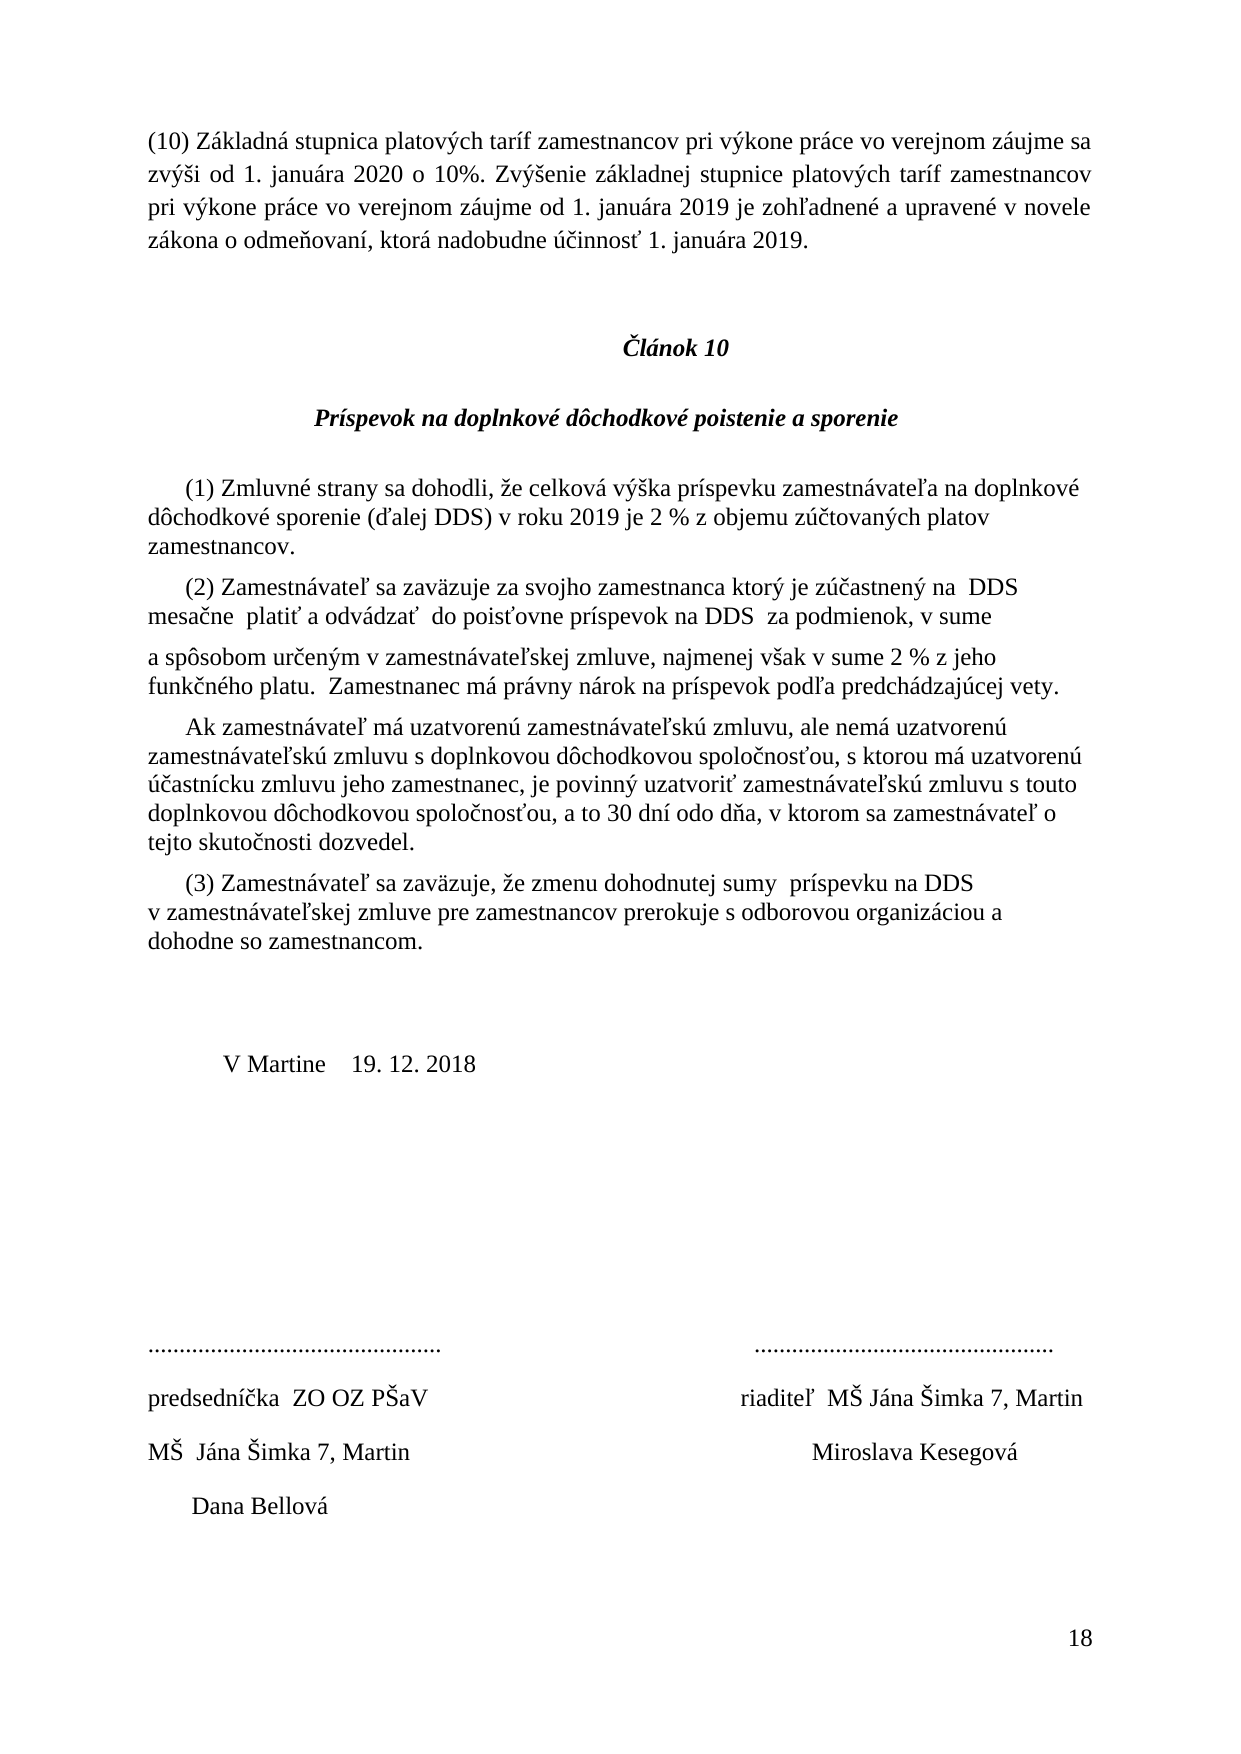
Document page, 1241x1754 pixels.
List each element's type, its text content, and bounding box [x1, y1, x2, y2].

text MŠ Jána Šimka 7, Martin Miroslava Kesegová [148, 1437, 1093, 1466]
subtitle Príspevok na doplnkové dôchodkové poistenie a sporenie [148, 403, 1093, 432]
text a spôsobom určeným v zamestnávateľskej zmluve, najmenej však v sume 2 % z jeho funkčného platu. Zamestnanec má právny nárok na príspevok podľa predchádzajúcej vety. [148, 642, 1093, 699]
text Dana Bellová [148, 1491, 1093, 1520]
text predsedníčka ZO OZ PŠaV riaditeľ MŠ Jána Šimka 7, Martin [148, 1383, 1093, 1412]
text Článok 10 [148, 333, 1093, 362]
text Ak zamestnávateľ má uzatvorenú zamestnávateľskú zmluvu, ale nemá uzatvorenú zamestnávateľskú zmluvu s doplnkovou dôchodkovou spoločnosťou, s ktorou má uzatvorenú účastnícku zmluvu jeho zamestnanec, je povinný uzatvoriť zamestnávateľskú zmluvu s touto doplnkovou dôchodkovou spoločnosťou, a to 30 dní odo dňa, v ktorom sa zamestnávateľ o tejto skutočnosti dozvedel. [148, 712, 1093, 856]
text (3) Zamestnávateľ sa zaväzuje, že zmenu dohodnutej sumy príspevku na DDS v zamestnávateľskej zmluve pre zamestnancov prerokuje s odborovou organizáciou a dohodne so zamestnancom. [148, 868, 1093, 954]
text ............................................... ................................................ [148, 1329, 1093, 1358]
text V Martine 19. 12. 2018 [223, 1049, 1093, 1078]
text (1) Zmluvné strany sa dohodli, že celková výška príspevku zamestnávateľa na doplnkové dôchodkové sporenie (ďalej DDS) v roku 2019 je 2 % z objemu zúčtovaných platov zamestnancov. [148, 473, 1093, 559]
text (10) Základná stupnica platových taríf zamestnancov pri výkone práce vo verejnom záujme sa zvýši od 1. januára 2020 o 10%. Zvýšenie základnej stupnice platových taríf zamestnancov pri výkone práce vo verejnom záujme od 1. januára 2019 je zohľadnené a upravené v novele zákona o odmeňovaní, ktorá nadobudne účinnosť 1. januára 2019. [148, 126, 1093, 254]
text (2) Zamestnávateľ sa zaväzuje za svojho zamestnanca ktorý je zúčastnený na DDS mesačne platiť a odvádzať do poisťovne príspevok na DDS za podmienok, v sume [148, 572, 1093, 629]
